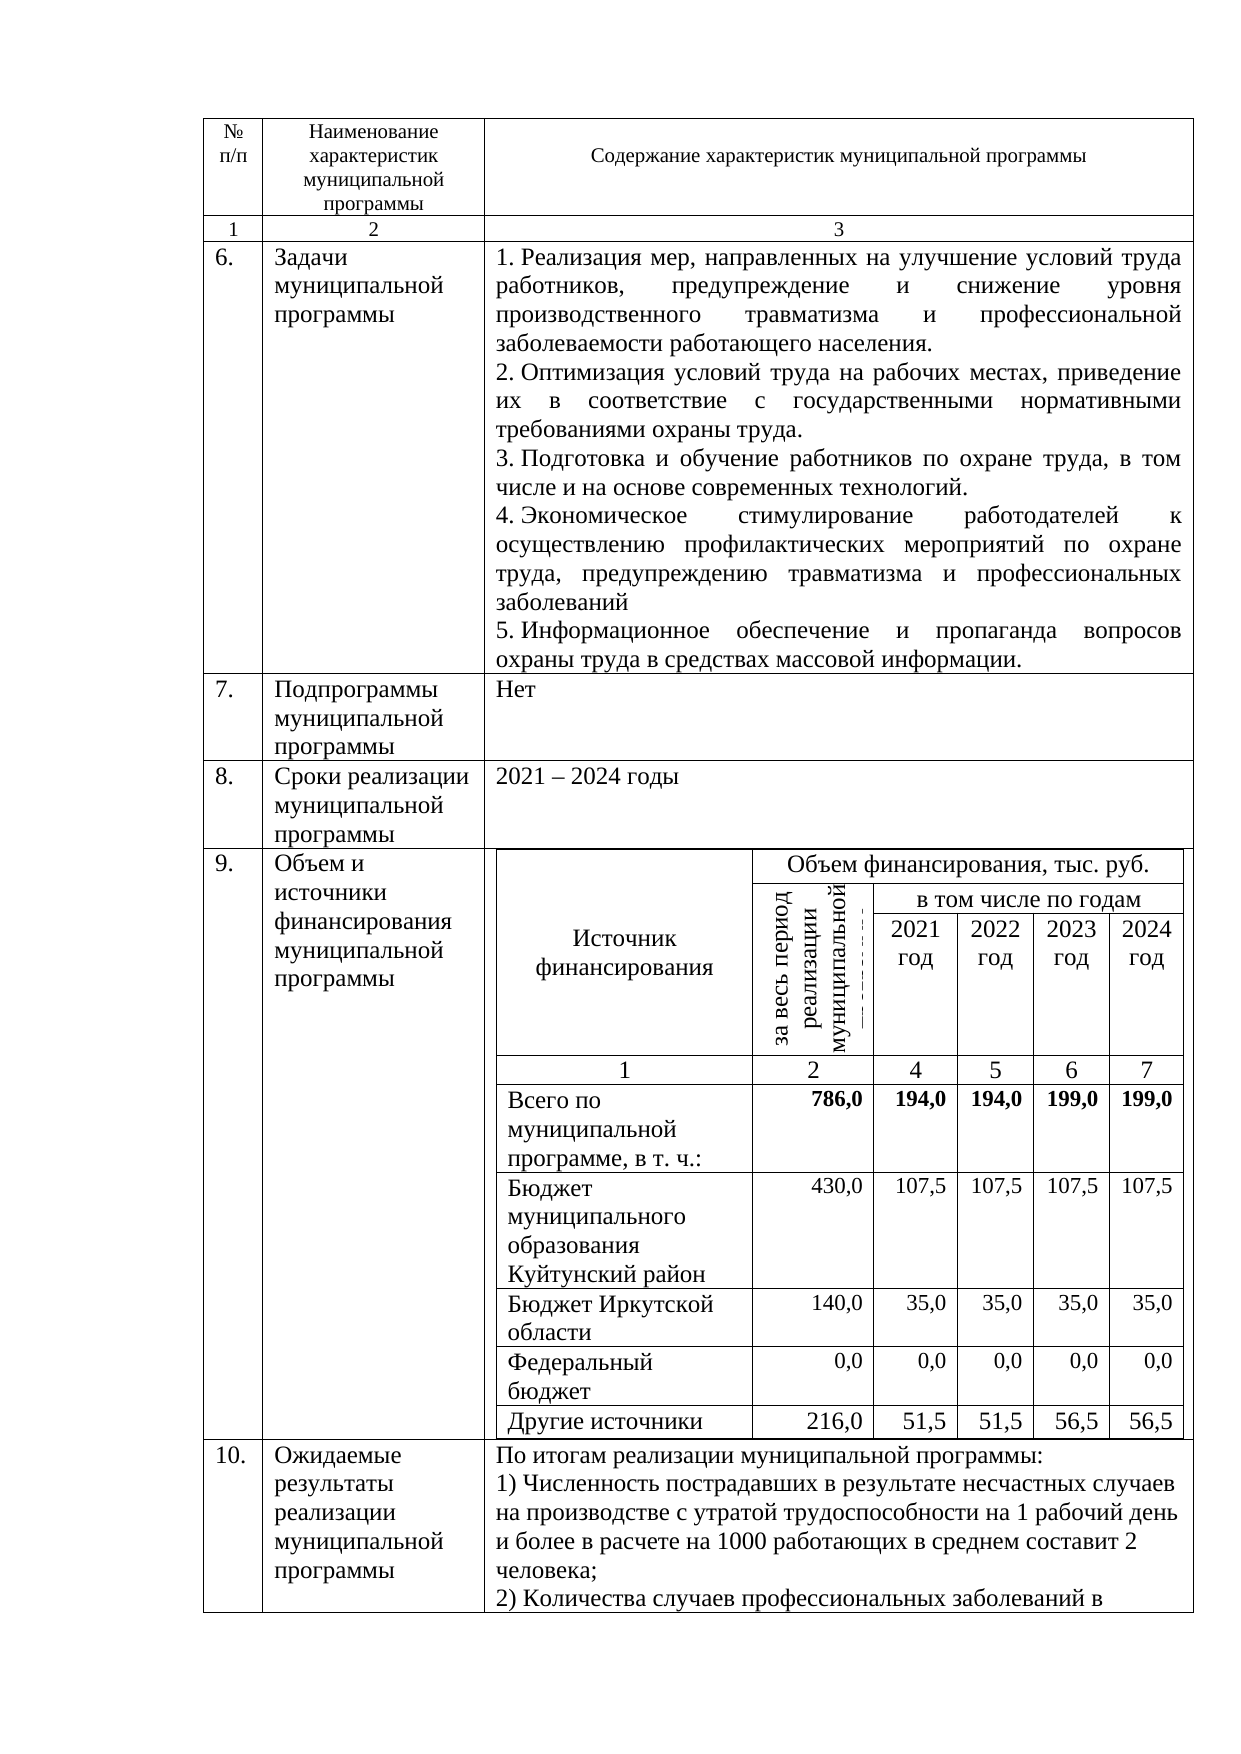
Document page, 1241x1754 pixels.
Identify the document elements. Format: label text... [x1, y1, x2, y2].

table_cell [874, 1056, 957, 1084]
table_cell [1110, 1406, 1183, 1438]
table_cell [497, 1056, 752, 1084]
table_cell [753, 1173, 873, 1288]
table_cell [958, 1085, 1033, 1172]
table_cell [958, 1289, 1033, 1346]
table_cell [1110, 1056, 1183, 1084]
table_cell [204, 761, 262, 847]
table_cell [497, 1406, 752, 1438]
table_cell [1110, 1173, 1183, 1288]
table_cell [874, 1289, 957, 1346]
table_cell 2021 – 2024 годы [485, 761, 1193, 847]
table_cell Реализация мер, направленных на улучшение условий труда работников, предупреждение и снижение уровня производственного травматизма и профессиональной заболеваемости работающего населения. Оптимизация условий труда на рабочих местах, приведение их в соответствие с государственными нормативными требованиями охраны труда. Подготовка и обучение работников по охране труда, в том числе и на основе современных технологий. Экономическое стимулирование работодателей к осуществлению профилактических мероприятий по охране труда, предупреждению травматизма и профессиональных заболеваний Информационное обеспечение и пропаганда вопросов охраны труда в средствах массовой информации. [485, 242, 1193, 673]
table_header Наименование характеристик муниципальной программы [263, 119, 484, 215]
table_cell [1034, 1173, 1109, 1288]
table_cell [1034, 1056, 1109, 1084]
table_header № п/п [204, 119, 262, 215]
table_cell [874, 914, 957, 1055]
table_cell [497, 1173, 752, 1288]
table_cell [874, 1406, 957, 1438]
table_cell 2 [263, 216, 484, 241]
table_cell [1034, 1085, 1109, 1172]
table_cell [753, 1406, 873, 1438]
table_cell [1110, 1085, 1183, 1172]
table_cell [1110, 914, 1183, 1055]
table_cell [753, 1056, 873, 1084]
table_cell [874, 884, 1183, 913]
table_cell [874, 1173, 957, 1288]
table_cell [753, 884, 873, 1055]
table_cell Объем и источники финансирования муниципальной программы [263, 849, 484, 1439]
table_cell [497, 1289, 752, 1346]
table_cell [874, 1085, 957, 1172]
table_cell [958, 1347, 1033, 1405]
table_cell [753, 1289, 873, 1346]
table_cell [485, 1440, 1193, 1612]
table_cell [753, 1347, 873, 1405]
table_cell [874, 1347, 957, 1405]
table_cell 1 [204, 216, 262, 241]
table_cell [497, 1347, 752, 1405]
table_cell [1184, 849, 1193, 1439]
table_cell [497, 850, 752, 1055]
table_cell [1110, 1289, 1183, 1346]
table_cell [204, 1440, 262, 1612]
table_cell [1034, 914, 1109, 1055]
table_cell [1034, 1289, 1109, 1346]
table_cell [1110, 1347, 1183, 1405]
table_cell [958, 1406, 1033, 1438]
table_cell [497, 1085, 752, 1172]
table_cell Подпрограммы муниципальной программы [263, 674, 484, 760]
table_cell [958, 914, 1033, 1055]
table_cell Сроки реализации муниципальной программы [263, 761, 484, 847]
table_cell [958, 1173, 1033, 1288]
table_cell [958, 1056, 1033, 1084]
table_header Содержание характеристик муниципальной программы [485, 119, 1193, 215]
table_cell [204, 674, 262, 760]
table_cell [1034, 1347, 1109, 1405]
table_cell Задачи муниципальной программы [263, 242, 484, 673]
table_cell [753, 850, 1183, 883]
table_cell [485, 849, 496, 1439]
table_cell Нет [485, 674, 1193, 760]
table_cell 3 [485, 216, 1193, 241]
table_cell [753, 1085, 873, 1172]
table_cell [1034, 1406, 1109, 1438]
table_cell [204, 242, 262, 673]
table_cell [204, 849, 262, 1439]
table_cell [263, 1440, 484, 1612]
